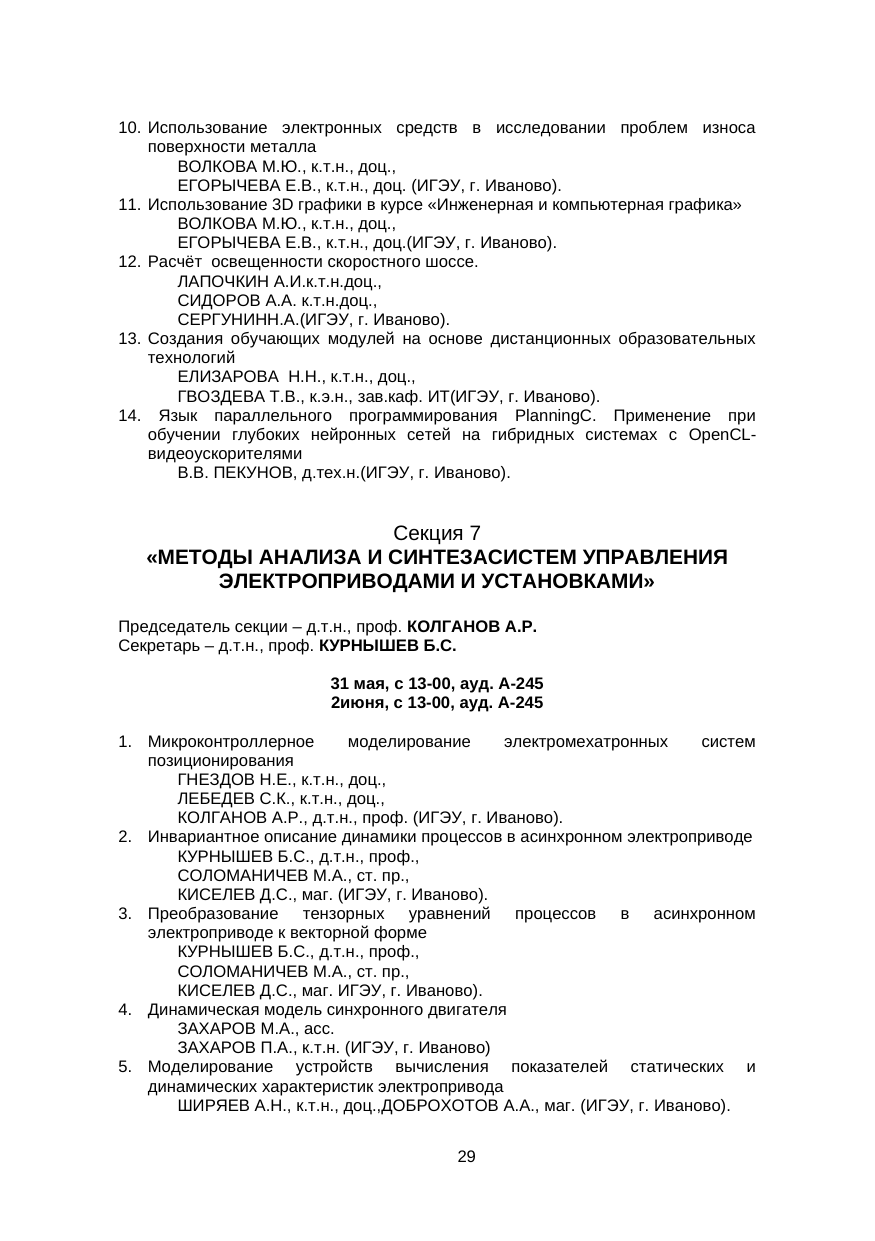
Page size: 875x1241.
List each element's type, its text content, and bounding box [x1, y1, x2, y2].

list Моделирование устройств вычисления показателей статических и динамических характеристик электропривода [118, 1057, 756, 1096]
text Секретарь – д.т.н., проф. КУРНЫШЕВ Б.С. [118, 636, 756, 655]
text КИСЕЛЕВ Д.С., маг. ИГЭУ, г. Иваново). [148, 981, 756, 1000]
list Инвариантное описание динамики процессов в асинхронном электроприводе [118, 827, 756, 846]
list 14. Язык параллельного программирования PlanningC. Применение при обучении глубоких нейронных сетей на гибридных системах с OpenCL-видеоускорителями [118, 406, 756, 463]
text 2июня, с 13-00, ауд. А-245 [118, 693, 756, 712]
list Расчёт освещенности скоростного шоссе. [118, 252, 756, 271]
list Динамическая модель синхронного двигателя [118, 1000, 756, 1019]
text СОЛОМАНИЧЕВ М.А., ст. пр., [148, 866, 756, 885]
list ВОЛКОВА М.Ю., к.т.н., доц., [148, 214, 756, 233]
text КИСЕЛЕВ Д.С., маг. (ИГЭУ, г. Иваново). [148, 885, 756, 904]
list Использование 3D графики в курсе «Инженерная и компьютерная графика» [118, 195, 756, 214]
list СЕРГУНИНН.А.(ИГЭУ, г. Иваново). [148, 310, 756, 329]
text КУРНЫШЕВ Б.С., д.т.н., проф., [148, 942, 756, 961]
text 31 мая, с 13-00, ауд. А-245 [118, 674, 756, 693]
text ЗАХАРОВ М.А., асс. [148, 1019, 756, 1038]
list ЕГОРЫЧЕВА Е.В., к.т.н., доц.(ИГЭУ, г. Иваново). [148, 233, 756, 252]
list ЛАПОЧКИН А.И.к.т.н.доц., [148, 271, 756, 291]
list ГВОЗДЕВА Т.В., к.э.н., зав.каф. ИТ(ИГЭУ, г. Иваново). [148, 386, 756, 406]
text ЛЕБЕДЕВ С.К., к.т.н., доц., [148, 789, 756, 808]
list Преобразование тензорных уравнений процессов в асинхронном электроприводе к векторной форме [118, 904, 756, 942]
list СИДОРОВ А.А. к.т.н.доц., [148, 291, 756, 310]
text 13. Создания обучающих модулей на основе дистанционных образовательных технологий [118, 329, 756, 367]
text ШИРЯЕВ А.Н., к.т.н., доц.,ДОБРОХОТОВ А.А., маг. (ИГЭУ, г. Иваново). [148, 1096, 756, 1115]
list ЕЛИЗАРОВА Н.Н., к.т.н., доц., [148, 367, 756, 386]
text «МЕТОДЫ АНАЛИЗА И СИНТЕЗАСИСТЕМ УПРАВЛЕНИЯ ЭЛЕКТРОПРИВОДАМИ И УСТАНОВКАМИ» [118, 544, 756, 592]
text ЕГОРЫЧЕВА Е.В., к.т.н., доц. (ИГЭУ, г. Иваново). [148, 176, 756, 195]
text КУРНЫШЕВ Б.С., д.т.н., проф., [148, 846, 756, 866]
text КОЛГАНОВ А.Р., д.т.н., проф. (ИГЭУ, г. Иваново). [148, 808, 756, 827]
list Микроконтроллерное моделирование электромехатронных систем позиционирования [118, 731, 756, 770]
text ГНЕЗДОВ Н.Е., к.т.н., доц., [148, 770, 756, 789]
text Председатель секции – д.т.н., проф. КОЛГАНОВ А.Р. [118, 616, 756, 636]
text СОЛОМАНИЧЕВ М.А., ст. пр., [148, 961, 756, 981]
text В.В. ПЕКУНОВ, д.тех.н.(ИГЭУ, г. Иваново). [148, 463, 756, 482]
text Секция 7 [118, 521, 756, 544]
text ВОЛКОВА М.Ю., к.т.н., доц., [148, 156, 756, 176]
list Использование электронных средств в исследовании проблем износа поверхности металла [118, 118, 756, 156]
text ЗАХАРОВ П.А., к.т.н. (ИГЭУ, г. Иваново) [148, 1038, 756, 1057]
